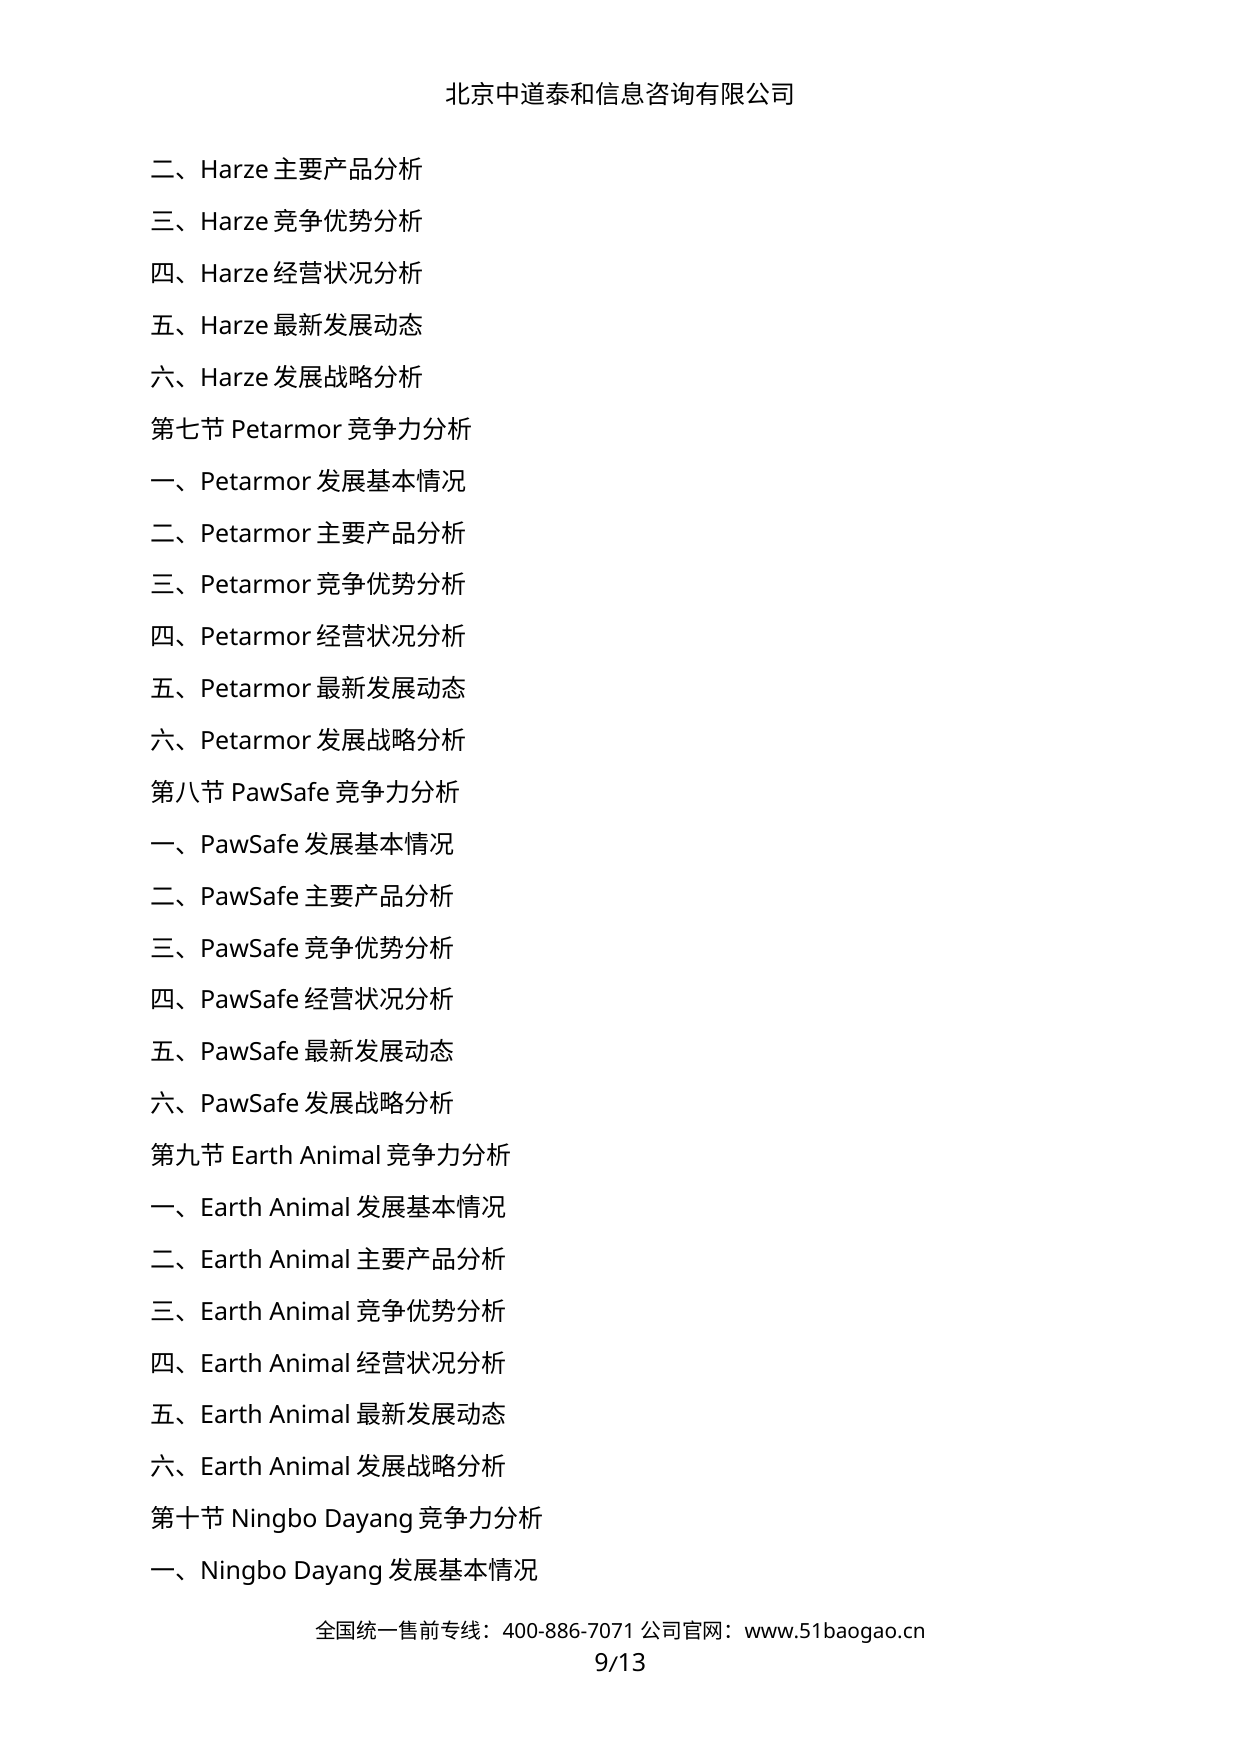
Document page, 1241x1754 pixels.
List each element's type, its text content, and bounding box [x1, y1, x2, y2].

text 五、PawSafe最新发展动态 [150, 1032, 1090, 1068]
text 六、PawSafe发展战略分析 [150, 1084, 1090, 1120]
text 二、Harze主要产品分析 [150, 150, 1090, 186]
text 三、Petarmor竞争优势分析 [150, 565, 1090, 601]
text 四、Earth Animal经营状况分析 [150, 1343, 1090, 1379]
text 二、Earth Animal主要产品分析 [150, 1239, 1090, 1276]
text 第八节 PawSafe竞争力分析 [150, 772, 1090, 809]
text 五、Earth Animal最新发展动态 [150, 1395, 1090, 1431]
text 二、Petarmor主要产品分析 [150, 513, 1090, 549]
text 一、Petarmor发展基本情况 [150, 461, 1090, 497]
text 二、PawSafe主要产品分析 [150, 876, 1090, 912]
text 三、Harze竞争优势分析 [150, 202, 1090, 238]
text 四、PawSafe经营状况分析 [150, 980, 1090, 1016]
text 三、PawSafe竞争优势分析 [150, 928, 1090, 964]
text 五、Petarmor最新发展动态 [150, 669, 1090, 705]
text 一、Earth Animal发展基本情况 [150, 1187, 1090, 1224]
text 四、Harze经营状况分析 [150, 254, 1090, 290]
text 第七节 Petarmor竞争力分析 [150, 409, 1090, 446]
text 六、Earth Animal发展战略分析 [150, 1447, 1090, 1483]
text 四、Petarmor经营状况分析 [150, 617, 1090, 653]
text 三、Earth Animal竞争优势分析 [150, 1291, 1090, 1327]
text 五、Harze最新发展动态 [150, 306, 1090, 342]
text 六、Harze发展战略分析 [150, 357, 1090, 394]
text 第十节 Ningbo Dayang竞争力分析 [150, 1499, 1090, 1535]
text 一、PawSafe发展基本情况 [150, 824, 1090, 861]
text 六、Petarmor发展战略分析 [150, 721, 1090, 757]
text 一、Ningbo Dayang发展基本情况 [150, 1551, 1090, 1587]
text 第九节 Earth Animal竞争力分析 [150, 1136, 1090, 1172]
